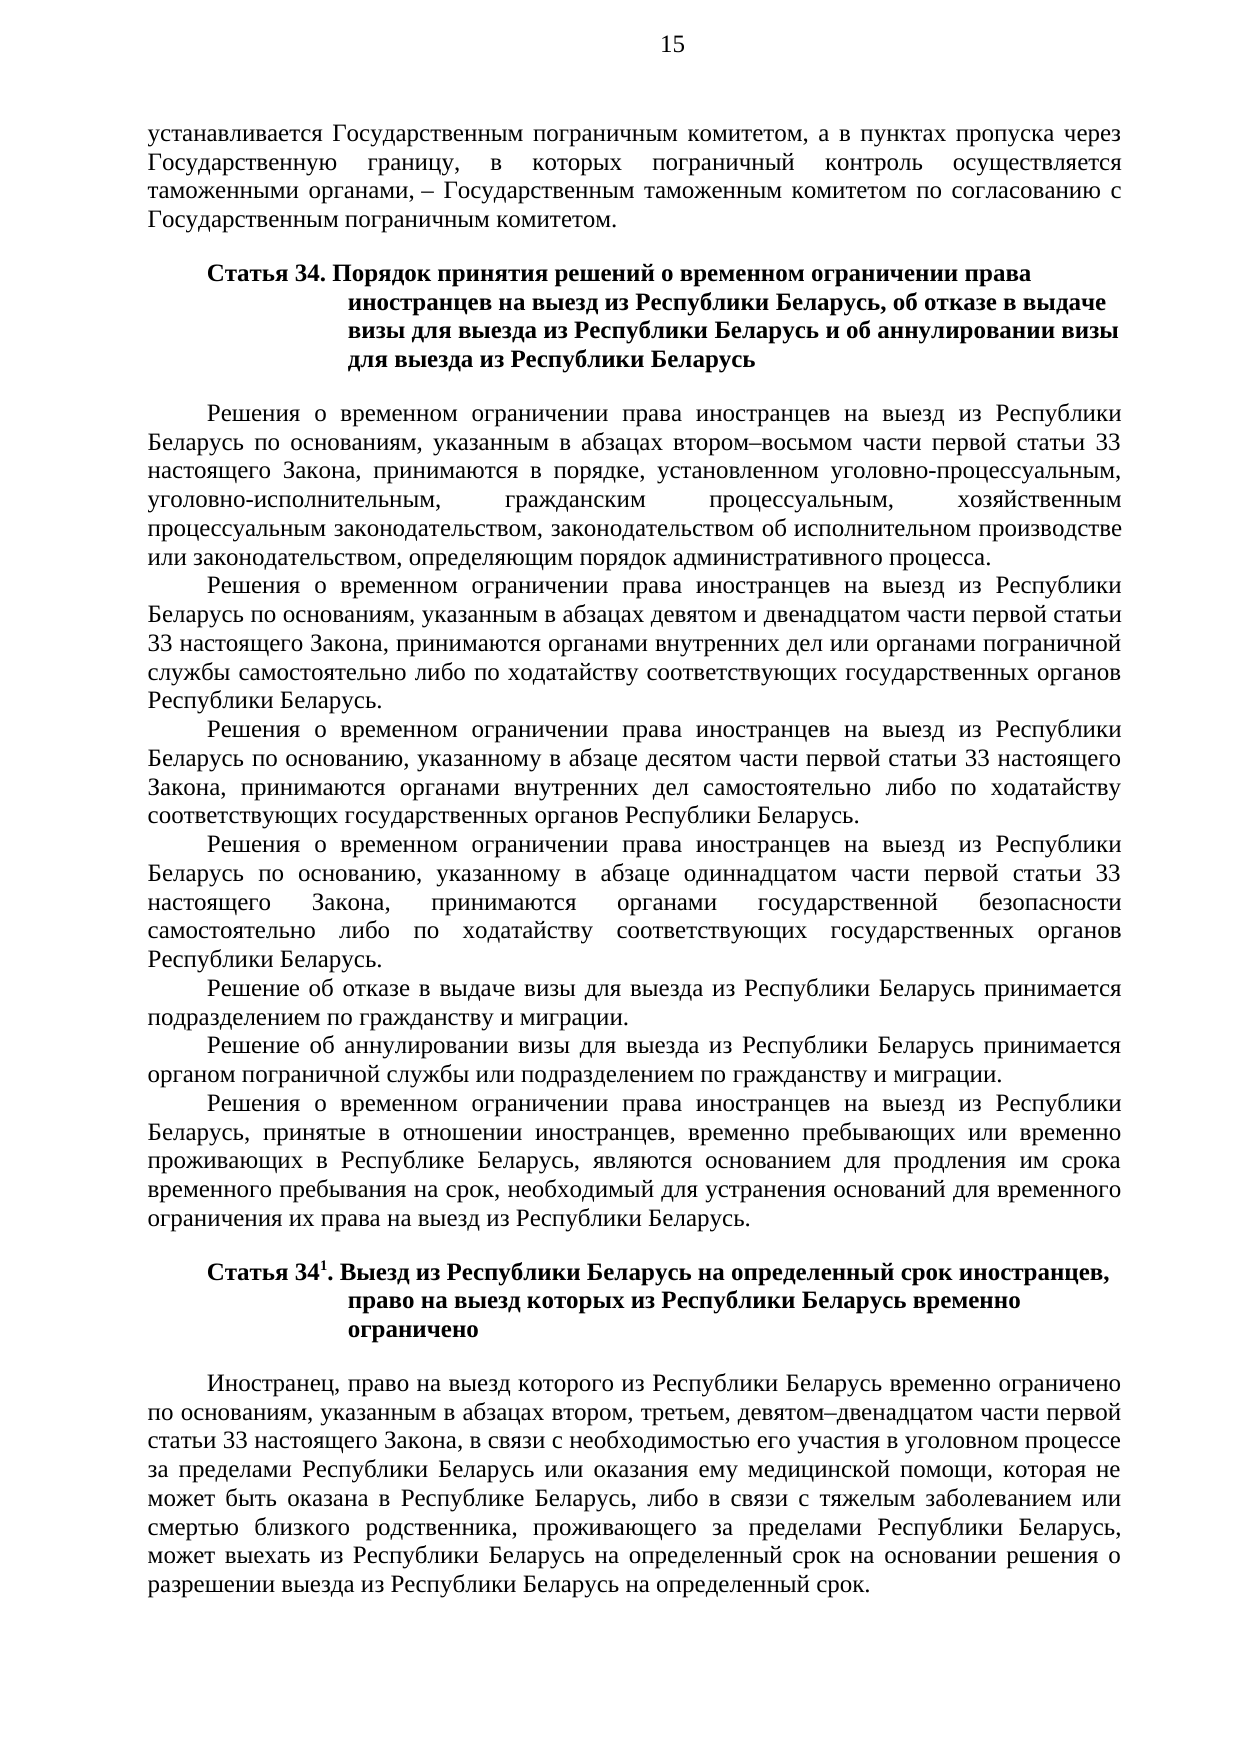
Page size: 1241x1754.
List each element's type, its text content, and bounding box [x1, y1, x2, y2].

text Решения о временном ограничении права иностранцев на выезд из Республики Беларусь, принятые в отношении иностранцев, временно пребывающих или временно проживающих в Республике Беларусь, являются основанием для продления им срока временного пребывания на срок, необходимый для устранения оснований для временного ограничения их права на выезд из Республики Беларусь. [147, 1088, 1122, 1232]
text Решения о временном ограничении права иностранцев на выезд из Республики Беларусь по основаниям, указанным в абзацах девятом и двенадцатом части первой статьи 33 настоящего Закона, принимаются органами внутренних дел или органами пограничной службы самостоятельно либо по ходатайству соответствующих государственных органов Республики Беларусь. [147, 571, 1122, 714]
text Решения о временном ограничении права иностранцев на выезд из Республики Беларусь по основанию, указанному в абзаце одиннадцатом части первой статьи 33 настоящего Закона, принимаются органами государственной безопасности самостоятельно либо по ходатайству соответствующих государственных органов Республики Беларусь. [147, 829, 1122, 973]
text Статья 34. Порядок принятия решений о временном ограничении права иностранцев на выезд из Республики Беларусь, об отказе в выдаче визы для выезда из Республики Беларусь и об аннулировании визы для выезда из Республики Беларусь [207, 258, 1122, 373]
text Решение об отказе в выдаче визы для выезда из Республики Беларусь принимается подразделением по гражданству и миграции. [147, 973, 1122, 1031]
text Иностранец, право на выезд которого из Республики Беларусь временно ограничено по основаниям, указанным в абзацах втором, третьем, девятом–двенадцатом части первой статьи 33 настоящего Закона, в связи с необходимостью его участия в уголовном процессе за пределами Республики Беларусь или оказания ему медицинской помощи, которая не может быть оказана в Республике Беларусь, либо в связи с тяжелым заболеванием или смертью близкого родственника, проживающего за пределами Республики Беларусь, может выехать из Республики Беларусь на определенный срок на основании решения о разрешении выезда из Республики Беларусь на определенный срок. [147, 1368, 1122, 1598]
text Решения о временном ограничении права иностранцев на выезд из Республики Беларусь по основанию, указанному в абзаце десятом части первой статьи 33 настоящего Закона, принимаются органами внутренних дел самостоятельно либо по ходатайству соответствующих государственных органов Республики Беларусь. [147, 714, 1122, 829]
text Статья 341. Выезд из Республики Беларусь на определенный срок иностранцев, право на выезд которых из Республики Беларусь временно ограничено [207, 1257, 1122, 1343]
text Решение об аннулировании визы для выезда из Республики Беларусь принимается органом пограничной службы или подразделением по гражданству и миграции. [147, 1031, 1122, 1088]
text Решения о временном ограничении права иностранцев на выезд из Республики Беларусь по основаниям, указанным в абзацах втором–восьмом части первой статьи 33 настоящего Закона, принимаются в порядке, установленном уголовно-процессуальным, уголовно-исполнительным, гражданским процессуальным, хозяйственным процессуальным законодательством, законодательством об исполнительном производстве или законодательством, определяющим порядок административного процесса. [147, 398, 1122, 571]
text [147, 118, 1122, 233]
